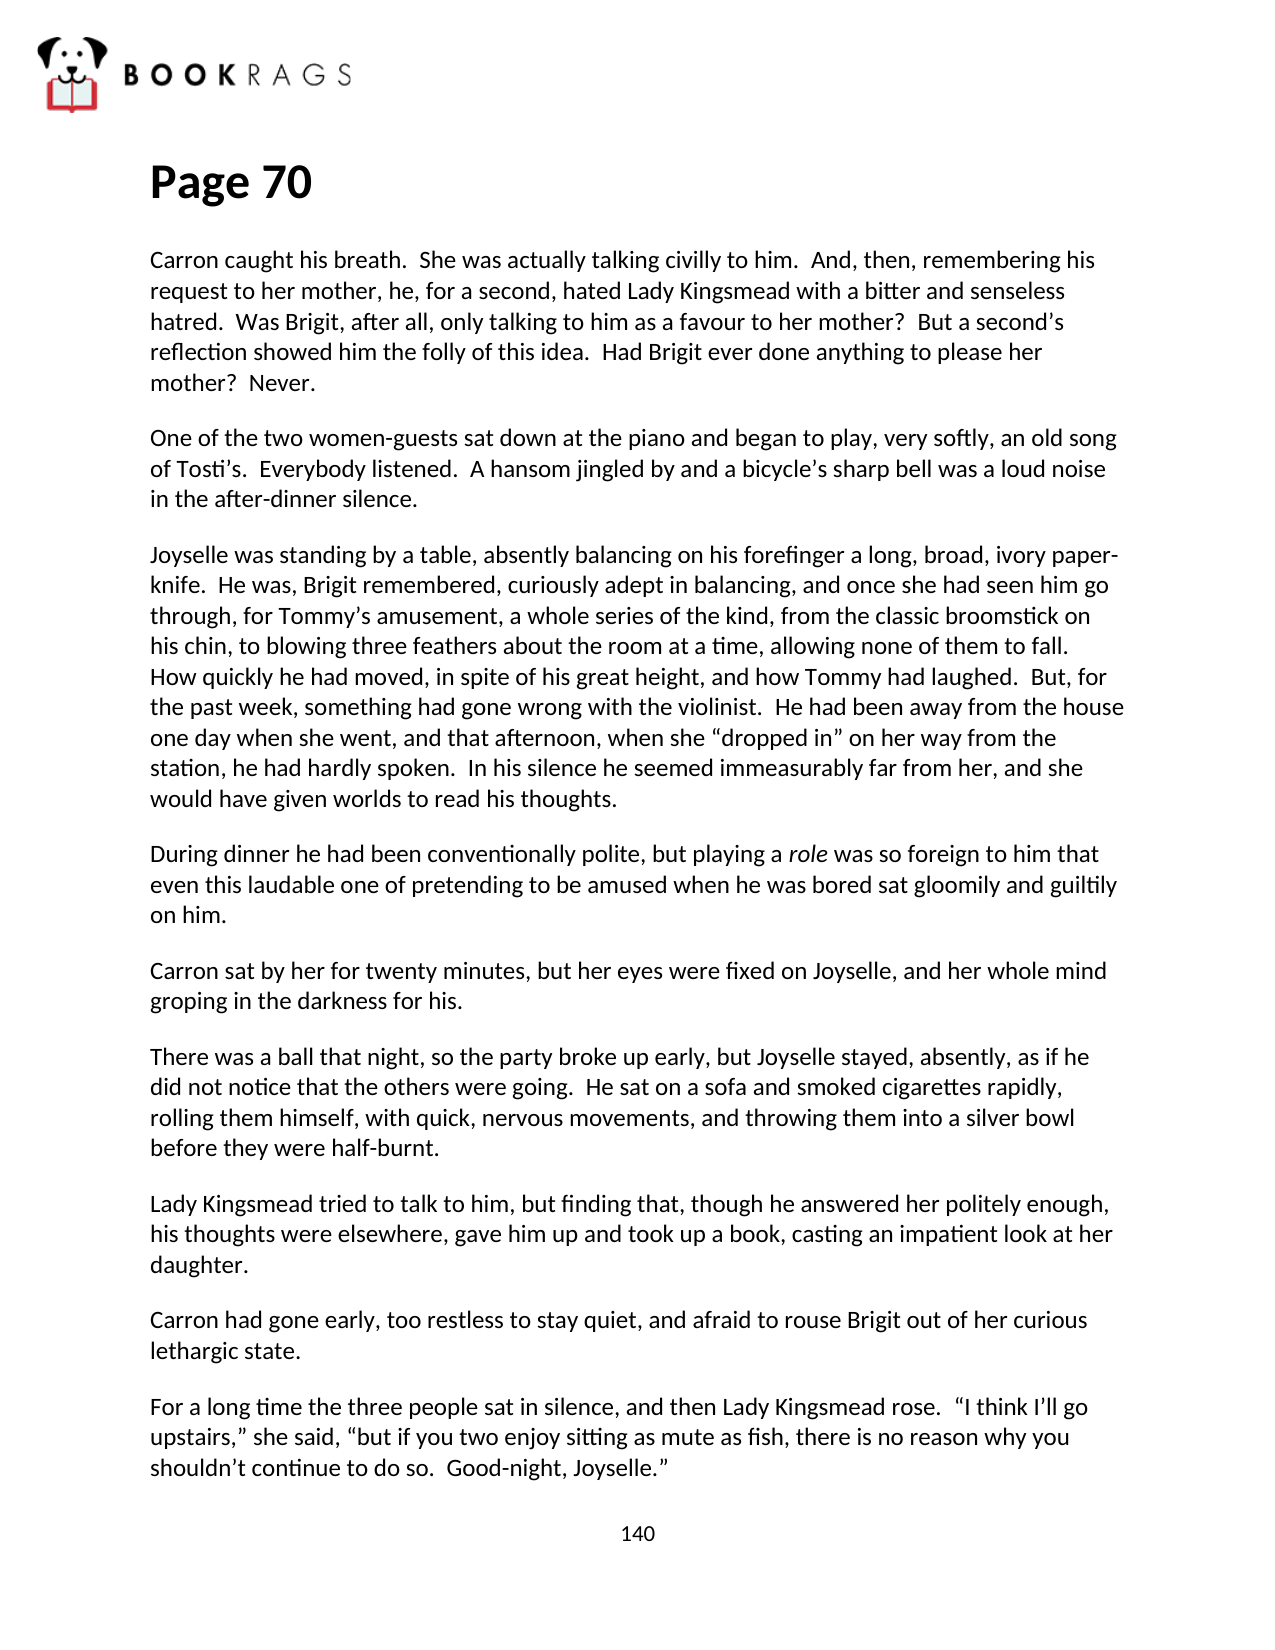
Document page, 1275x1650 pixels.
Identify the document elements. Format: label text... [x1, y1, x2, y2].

text Carron sat by her for twenty minutes, but her eyes were fixed on Joyselle, and her whole mind groping in the darkness for his. [150, 955, 1125, 1016]
text During dinner he had been conventionally polite, but playing a role was so foreign to him that even this laudable one of pretending to be amused when he was bored sat gloomily and guiltily on him. [150, 838, 1125, 930]
text Carron caught his breath. She was actually talking civilly to him. And, then, remembering his request to her mother, he, for a second, hated Lady Kingsmead with a bitter and senseless hatred. Was Brigit, after all, only talking to him as a favour to her mother? But a second’s reflection showed him the folly of this idea. Had Brigit ever done anything to please her mother? Never. [150, 244, 1125, 397]
text For a long time the three people sat in silence, and then Lady Kingsmead rose. “I think I’ll go upstairs,” she said, “but if you two enjoy sitting as mute as fish, there is no reason why you shouldn’t continue to do so. Good-night, Joyselle.” [150, 1391, 1125, 1482]
text Carron had gone early, too restless to stay quiet, and afraid to rouse Brigit out of her curious lethargic state. [150, 1305, 1125, 1366]
text Joyselle was standing by a table, absently balancing on his forefinger a long, broad, ivory paper-knife. He was, Brigit remembered, curiously adept in balancing, and once she had seen him go through, for Tommy’s amusement, a whole series of the kind, from the classic broomstick on his chin, to blowing three feathers about the room at a time, allowing none of them to fall. How quickly he had moved, in spite of his great height, and how Tommy had laughed. But, for the past week, something had gone wrong with the violinist. He had been away from the house one day when she went, and that afternoon, when she “dropped in” on her way from the station, he had hardly spoken. In his silence he seemed immeasurably far from her, and she would have given worlds to read his thoughts. [150, 539, 1125, 813]
picture [37, 37, 351, 113]
text Page 70 [150, 150, 1125, 211]
text One of the two women-guests sat down at the piano and began to play, very softly, an old song of Tosti’s. Everybody listened. A hansom jingled by and a bicycle’s sharp bell was a loud noise in the after-dinner silence. [150, 422, 1125, 514]
text Lady Kingsmead tried to talk to him, but finding that, though he answered her politely enough, his thoughts were elsewhere, gave him up and took up a book, casting an impatient look at her daughter. [150, 1188, 1125, 1280]
text There was a ball that night, so the party broke up early, but Joyselle stayed, absently, as if he did not notice that the others were going. He sat on a sofa and smoked cigarettes rapidly, rolling them himself, with quick, nervous movements, and throwing them into a silver bowl before they were half-burnt. [150, 1041, 1125, 1163]
